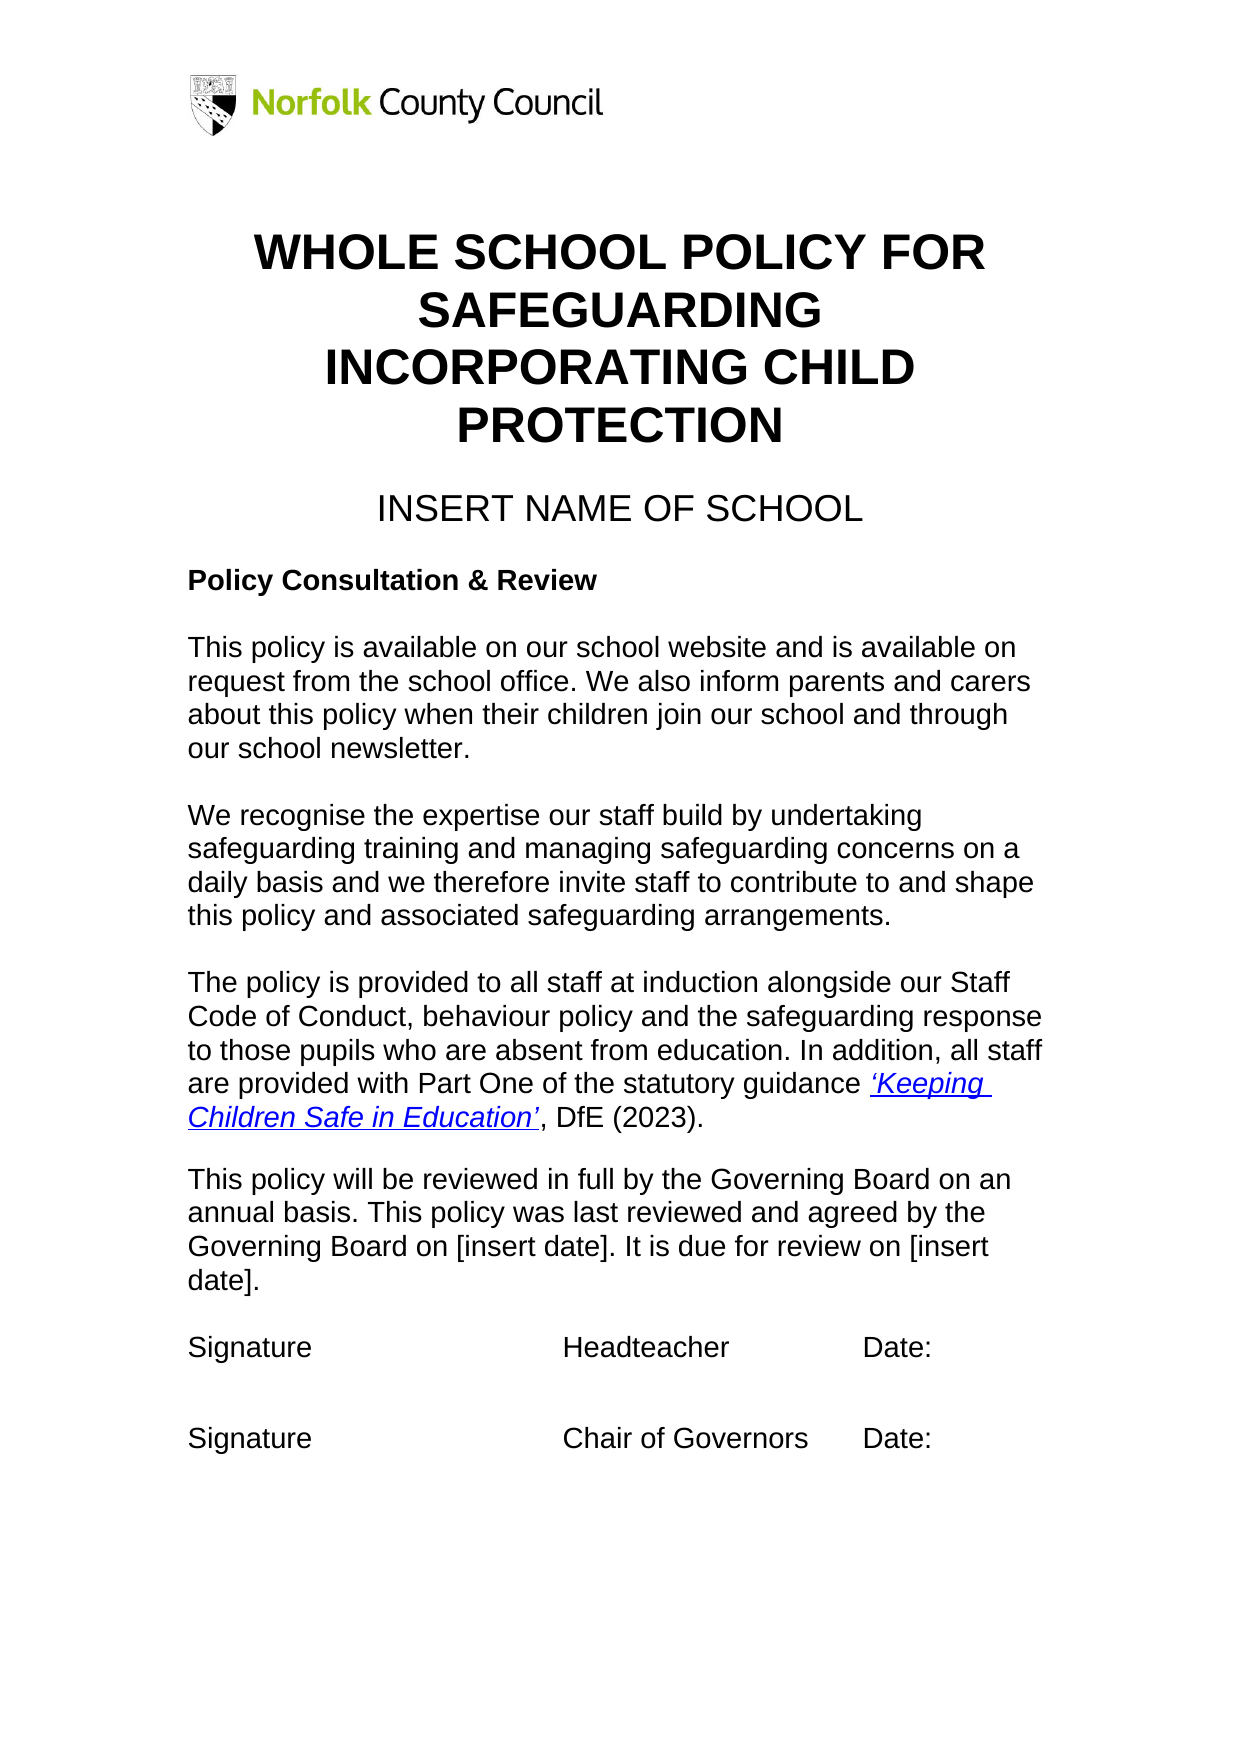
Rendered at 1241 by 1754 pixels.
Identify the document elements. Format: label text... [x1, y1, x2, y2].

text INCORPORATING CHILD PROTECTION [187, 338, 1053, 453]
text The policy is provided to all staff at induction alongside our Staff Code of Conduct, behaviour policy and the safeguarding response to those pupils who are absent from education. In addition, all staff are provided with Part One of the statutory guidance ‘Keeping Children Safe in Education’, DfE (2023). [187, 965, 1053, 1133]
text INSERT NAME OF SCHOOL [187, 486, 1053, 529]
text We recognise the expertise our staff build by undertaking safeguarding training and managing safeguarding concerns on a daily basis and we therefore invite staff to contribute to and shape this policy and associated safeguarding arrangements. [187, 798, 1053, 932]
text Signature Headteacher Date: [187, 1329, 1053, 1363]
text This policy is available on our school website and is available on request from the school office. We also inform parents and carers about this policy when their children join our school and through our school newsletter. [187, 630, 1053, 764]
text Policy Consultation & Review [187, 563, 1053, 596]
picture [187, 73, 606, 137]
text WHOLE SCHOOL POLICY FOR SAFEGUARDING [187, 223, 1053, 338]
text This policy will be reviewed in full by the Governing Board on an annual basis. This policy was last reviewed and agreed by the Governing Board on [insert date]. It is due for review on [insert date]. [187, 1162, 1053, 1296]
text Signature Chair of Governors Date: [187, 1421, 1053, 1454]
